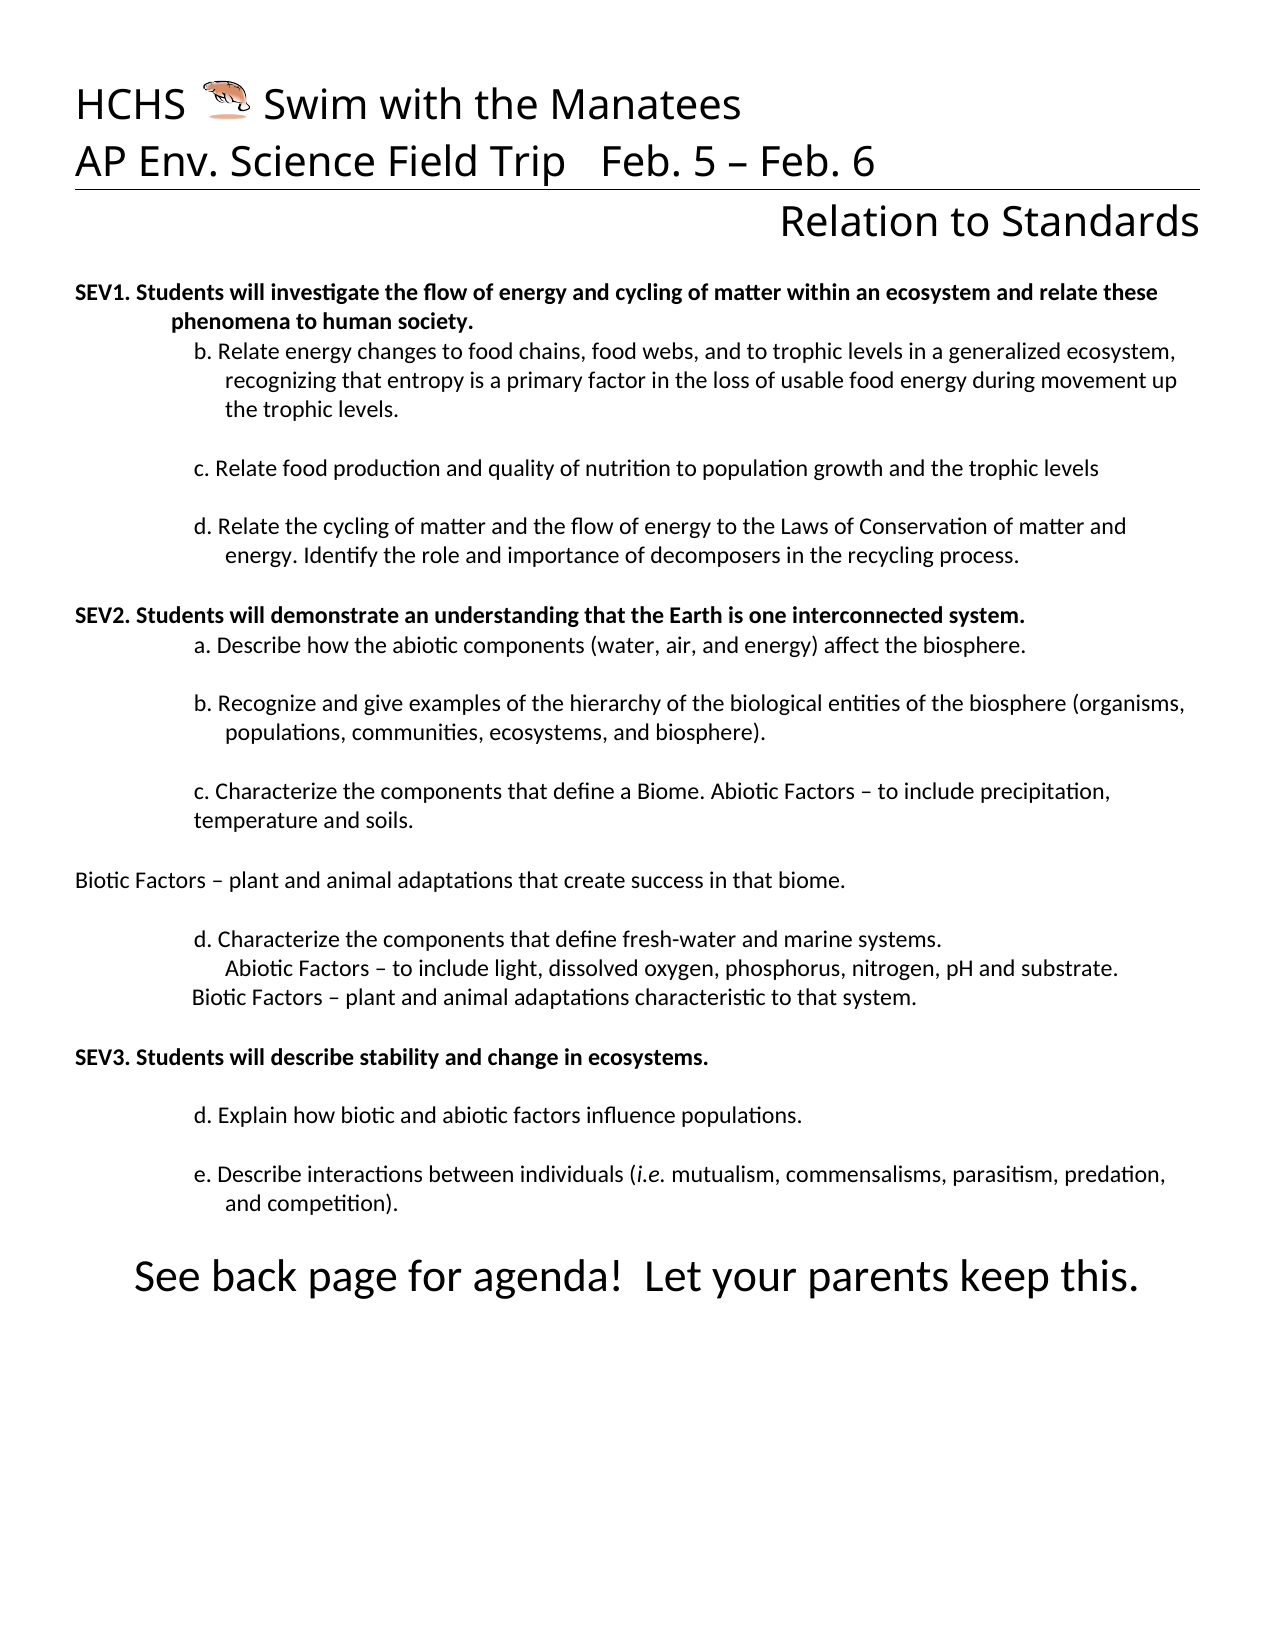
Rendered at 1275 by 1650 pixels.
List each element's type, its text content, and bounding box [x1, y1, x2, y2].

text Biotic Factors – plant and animal adaptations that create success in that biome. [75, 865, 1200, 894]
text SEV2. Students will demonstrate an understanding that the Earth is one interconnected system. [75, 600, 1200, 630]
text c. Characterize the components that define a Biome. Abiotic Factors – to include precipitation, temperature and soils. [194, 776, 1200, 834]
text See back page for agenda! Let your parents keep this. [75, 1247, 1200, 1303]
text SEV1. Students will investigate the flow of energy and cycling of matter within an ecosystem and relate these phenomena to human society. [75, 277, 1200, 336]
text HCHS Swim with the Manatees [75, 75, 1200, 132]
text d. Relate the cycling of matter and the flow of energy to the Laws of Conservation of matter and energy. Identify the role and importance of decomposers in the recycling process. [194, 511, 1200, 570]
text Abiotic Factors – to include light, dissolved oxygen, phosphorus, nitrogen, pH and substrate. [225, 953, 1200, 982]
text a. Describe how the abiotic components (water, air, and energy) affect the biosphere. [194, 630, 1200, 659]
text AP Env. Science Field Trip Feb. 5 – Feb. 6 [75, 132, 1200, 188]
text Relation to Standards [75, 190, 1200, 248]
text b. Relate energy changes to food chains, food webs, and to trophic levels in a generalized ecosystem, recognizing that entropy is a primary factor in the loss of usable food energy during movement up the trophic levels. [194, 336, 1200, 423]
text d. Explain how biotic and abiotic factors influence populations. [194, 1101, 1200, 1130]
text b. Recognize and give examples of the hierarchy of the biological entities of the biosphere (organisms, populations, communities, ecosystems, and biosphere). [194, 688, 1200, 747]
text SEV3. Students will describe stability and change in ecosystems. [75, 1042, 1200, 1071]
text Biotic Factors – plant and animal adaptations characteristic to that system. [117, 982, 1200, 1011]
text e. Describe interactions between individuals (i.e. mutualism, commensalisms, parasitism, predation, and competition). [194, 1159, 1200, 1218]
text d. Characterize the components that define fresh-water and marine systems. [194, 924, 1200, 953]
text c. Relate food production and quality of nutrition to population growth and the trophic levels [194, 453, 1200, 482]
